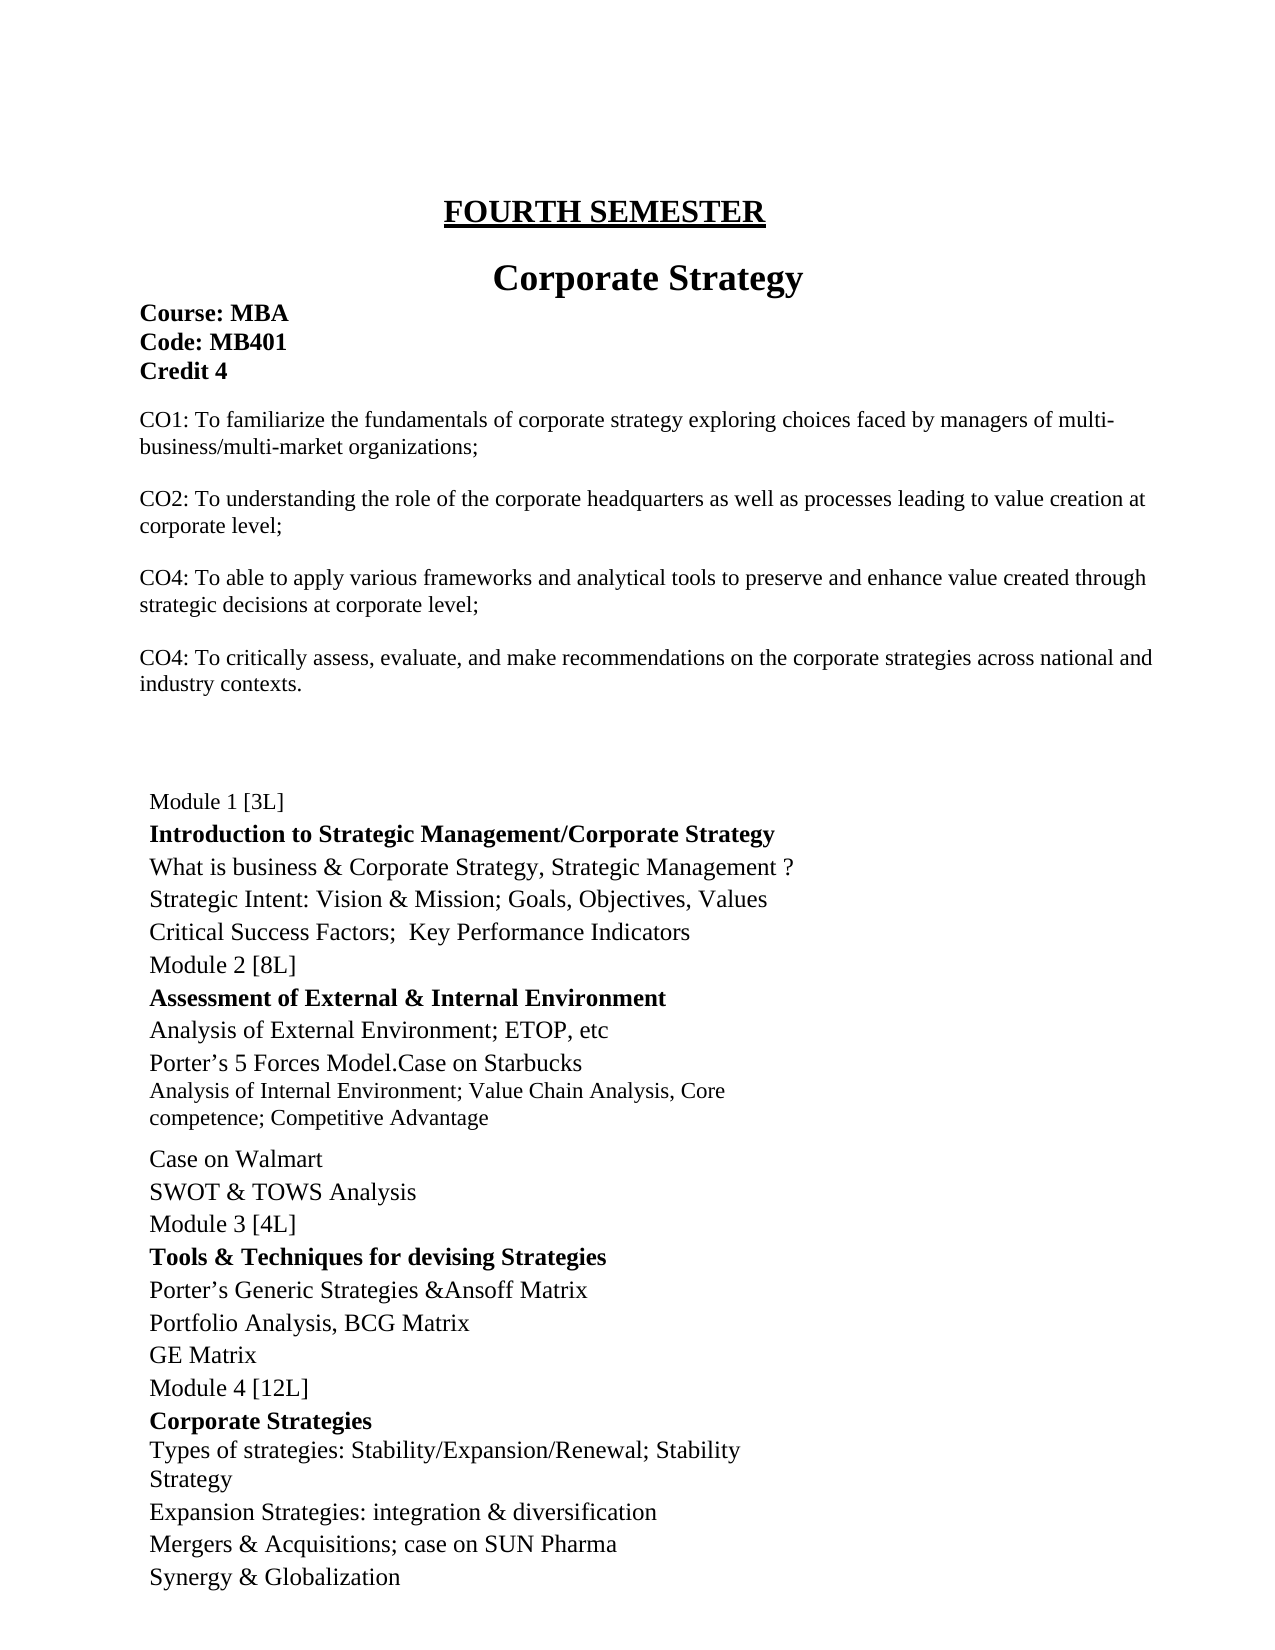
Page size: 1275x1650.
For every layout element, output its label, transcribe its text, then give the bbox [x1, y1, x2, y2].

text Credit 4 [139, 356, 1156, 385]
subtitle CO1: To familiarize the fundamentals of corporate strategy exploring choices faced by managers of multi-business/multi-market organizations; CO2: To understanding the role of the corporate headquarters as well as processes leading to value creation at corporate level; CO4: To able to apply various frameworks and analytical tools to preserve and enhance value created through strategic decisions at corporate level; CO4: To critically assess, evaluate, and make recommendations on the corporate strategies across national and industry contexts. [139, 406, 1156, 696]
table_cell Introduction to Strategic Management/Corporate Strategy [138, 815, 819, 847]
text Corporate Strategy [139, 255, 1156, 298]
table_cell Case on Walmart [138, 1140, 819, 1172]
table_cell SWOT & TOWS Analysis [138, 1173, 819, 1205]
table_cell Types of strategies: Stability/Expansion/Renewal; Stability Strategy [138, 1435, 819, 1492]
table_cell Porter’s Generic Strategies &Ansoff Matrix [138, 1271, 819, 1304]
table_cell Module 2 [8L] [138, 946, 819, 979]
table_cell What is business & Corporate Strategy, Strategic Management ? [138, 848, 819, 880]
table_cell Critical Success Factors; Key Performance Indicators [138, 913, 819, 946]
table_cell Porter’s 5 Forces Model.Case on Starbucks [138, 1044, 819, 1077]
subtitle FOURTH SEMESTER [443, 192, 1156, 229]
table_cell Analysis of Internal Environment; Value Chain Analysis, Core competence; Competitive Advantage [138, 1077, 819, 1140]
table_cell Mergers & Acquisitions; case on SUN Pharma [138, 1525, 819, 1558]
table_cell Tools & Techniques for devising Strategies [138, 1238, 819, 1271]
table_header Module 1 [3L] [138, 782, 819, 815]
table_cell Analysis of External Environment; ETOP, etc [138, 1012, 819, 1044]
table_cell Assessment of External & Internal Environment [138, 979, 819, 1012]
table_cell Corporate Strategies [138, 1402, 819, 1435]
text Code: MB401 [139, 327, 1156, 356]
table_cell Expansion Strategies: integration & diversification [138, 1493, 819, 1525]
table_cell Synergy & Globalization [138, 1558, 819, 1591]
table_cell Module 3 [4L] [138, 1205, 819, 1238]
text Course: MBA [139, 298, 1156, 327]
table_cell Module 4 [12L] [138, 1369, 819, 1402]
table_cell Portfolio Analysis, BCG Matrix [138, 1304, 819, 1337]
table_cell GE Matrix [138, 1337, 819, 1369]
table_cell Strategic Intent: Vision & Mission; Goals, Objectives, Values [138, 880, 819, 913]
